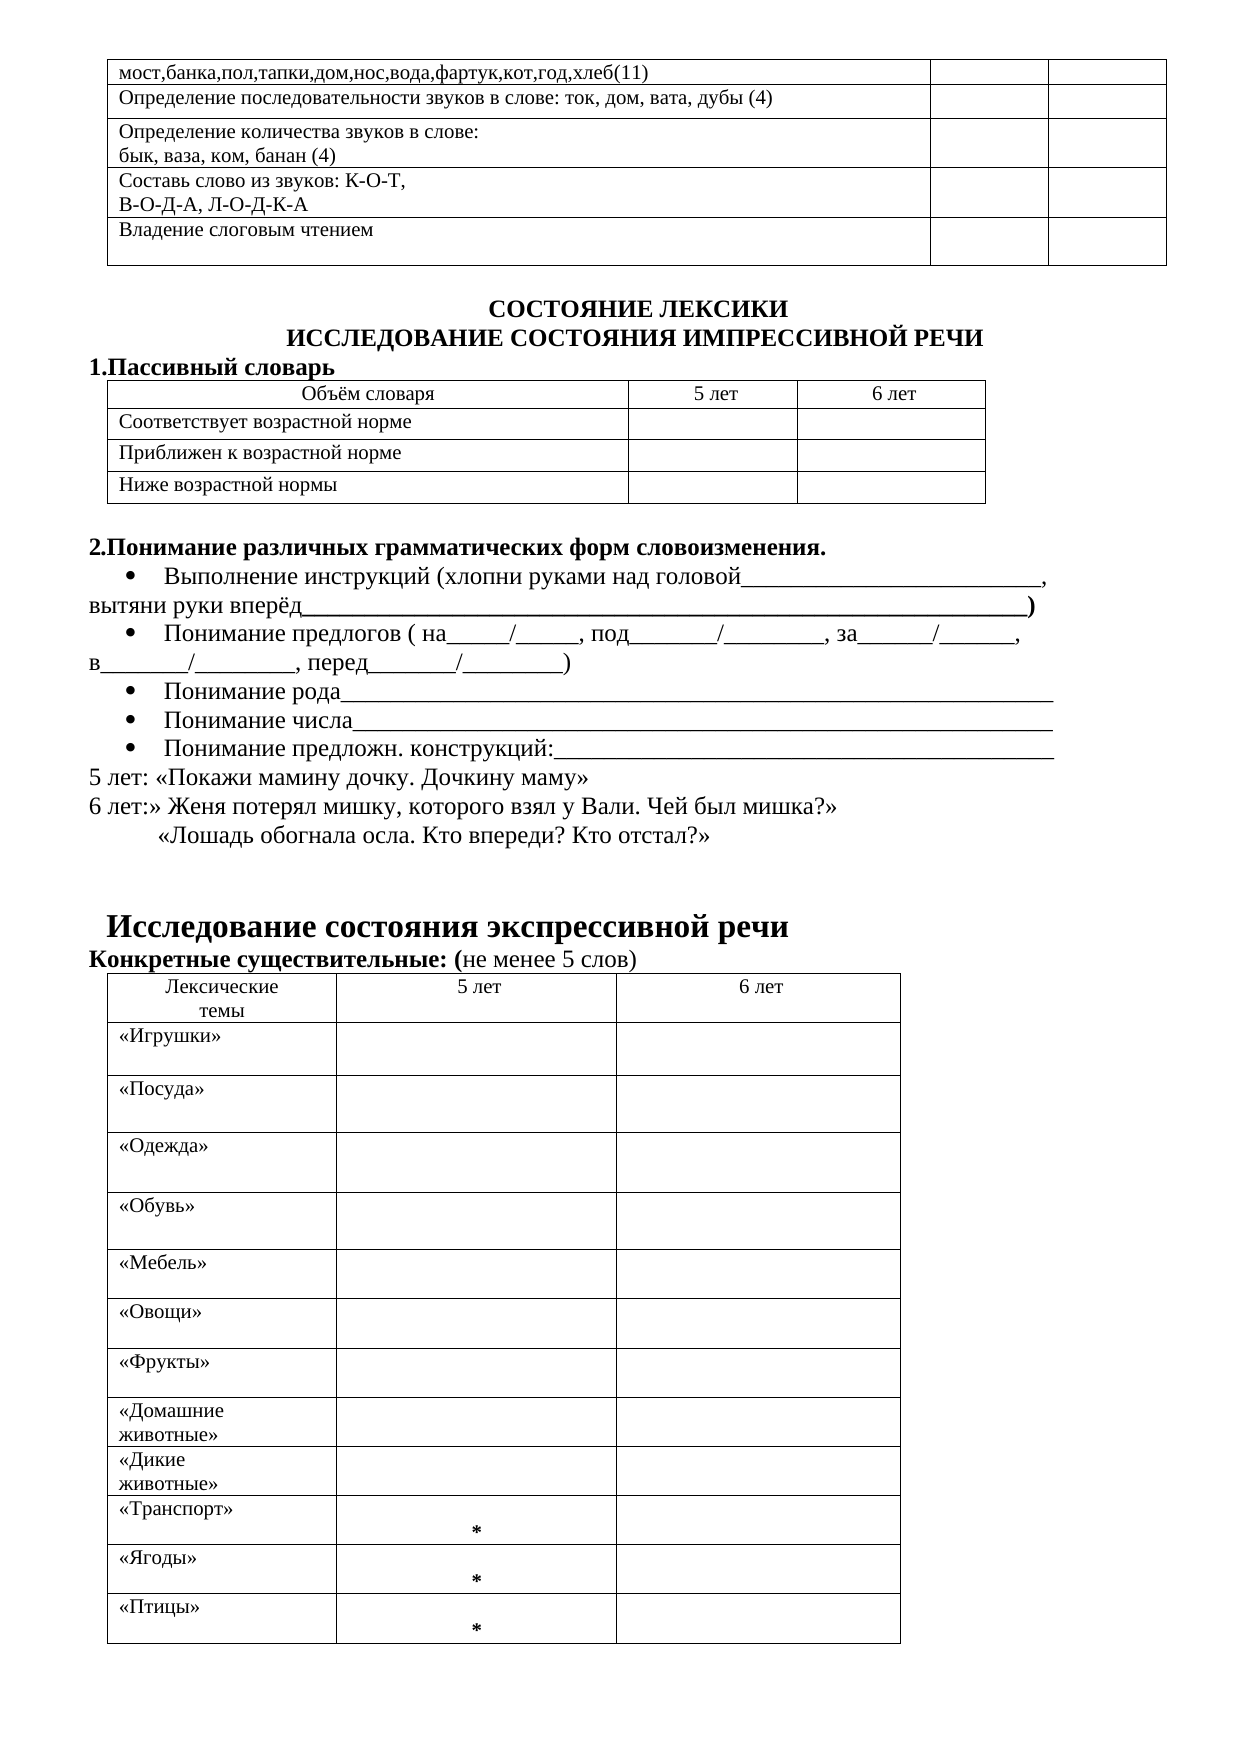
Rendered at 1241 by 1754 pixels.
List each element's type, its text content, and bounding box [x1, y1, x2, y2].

table_cell [617, 1023, 900, 1074]
table_cell Соответствует возрастной норме [108, 409, 628, 439]
table_cell [1049, 60, 1166, 84]
table_header 5 лет [629, 381, 797, 407]
table_cell [617, 1545, 900, 1593]
list Выполнение инструкций (хлопни руками над головой________________________, [126, 561, 1181, 590]
table_cell [931, 60, 1048, 84]
table_cell «Дикие животные» [108, 1447, 336, 1495]
table_cell [931, 218, 1048, 265]
table_cell «Транспорт» [108, 1496, 336, 1544]
table_cell [337, 1398, 616, 1446]
table_cell [617, 1193, 900, 1249]
table_header Объём словаря [108, 381, 628, 407]
table_cell Владение слоговым чтением [108, 218, 930, 265]
table_header 6 лет [617, 974, 900, 1022]
text 6 лет:» Женя потерял мишку, которого взял у Вали. Чей был мишка?» [89, 791, 1181, 820]
table_cell [931, 85, 1048, 118]
table_cell Определение количества звуков в слове: бык, ваза, ком, банан (4) [108, 119, 930, 167]
table_cell [337, 1193, 616, 1249]
list Понимание рода_________________________________________________________ [126, 676, 1181, 705]
table_cell [1049, 168, 1166, 216]
table_cell [798, 409, 985, 439]
table_cell «Ягоды» [108, 1545, 336, 1593]
table_cell Определение последовательности звуков в слове: ток, дом, вата, дубы (4) [108, 85, 930, 118]
table_cell * [337, 1594, 616, 1642]
table_cell «Фрукты» [108, 1349, 336, 1397]
text СОСТОЯНИЕ ЛЕКСИКИ [89, 294, 1181, 323]
text 2.Понимание различных грамматических форм словоизменения. [89, 532, 1181, 561]
text в_______/________, перед_______/________) [89, 647, 1181, 676]
table_cell [617, 1133, 900, 1192]
table_cell [337, 1447, 616, 1495]
table_cell [337, 1076, 616, 1132]
table_cell [931, 119, 1048, 167]
table_cell * [337, 1545, 616, 1593]
table_cell [1049, 85, 1166, 118]
table_header 6 лет [798, 381, 985, 407]
table_cell Приближен к возрастной норме [108, 440, 628, 471]
table_cell [931, 168, 1048, 216]
table_cell [337, 1133, 616, 1192]
table_cell [337, 1250, 616, 1298]
text «Лошадь обогнала осла. Кто впереди? Кто отстал?» [89, 820, 1181, 848]
text вытяни руки вперёд__________________________________________________________) [89, 590, 1181, 618]
table_cell «Домашние животные» [108, 1398, 336, 1446]
table_cell [617, 1398, 900, 1446]
table_cell «Обувь» [108, 1193, 336, 1249]
table_cell [617, 1594, 900, 1642]
table_cell [617, 1250, 900, 1298]
list Понимание предложн. конструкций:________________________________________ [126, 733, 1181, 762]
table_cell [617, 1299, 900, 1347]
text Конкретные существительные: (не менее 5 слов) [89, 944, 1181, 973]
table_cell [337, 1299, 616, 1347]
table_cell [337, 1023, 616, 1074]
table_cell [798, 472, 985, 502]
text 5 лет: «Покажи мамину дочку. Дочкину маму» [89, 762, 1181, 791]
table_cell Составь слово из звуков: К-О-Т, В-О-Д-А, Л-О-Д-К-А [108, 168, 930, 216]
table_cell «Мебель» [108, 1250, 336, 1298]
table_cell [617, 1349, 900, 1397]
table_cell * [337, 1496, 616, 1544]
table_cell [1049, 119, 1166, 167]
table_cell Ниже возрастной нормы [108, 472, 628, 502]
table_cell [617, 1447, 900, 1495]
table_cell [337, 1349, 616, 1397]
table_cell [629, 440, 797, 471]
table_cell «Овощи» [108, 1299, 336, 1347]
table_cell «Птицы» [108, 1594, 336, 1642]
table_cell [1049, 218, 1166, 265]
table_cell [617, 1076, 900, 1132]
table_cell «Посуда» [108, 1076, 336, 1132]
table_cell [629, 472, 797, 502]
table_header Лексические темы [108, 974, 336, 1022]
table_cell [108, 60, 930, 84]
table_header 5 лет [337, 974, 616, 1022]
text ИССЛЕДОВАНИЕ СОСТОЯНИЯ ИМПРЕССИВНОЙ РЕЧИ [89, 323, 1181, 352]
list Понимание числа________________________________________________________ [126, 705, 1181, 733]
list Понимание предлогов ( на_____/_____, под_______/________, за______/______, [126, 618, 1181, 647]
table_cell [617, 1496, 900, 1544]
text Исследование состояния экспрессивной речи [89, 906, 1181, 944]
table_cell [629, 409, 797, 439]
table_cell «Одежда» [108, 1133, 336, 1192]
text 1.Пассивный словарь [89, 352, 1181, 380]
table_cell «Игрушки» [108, 1023, 336, 1074]
table_cell [798, 440, 985, 471]
